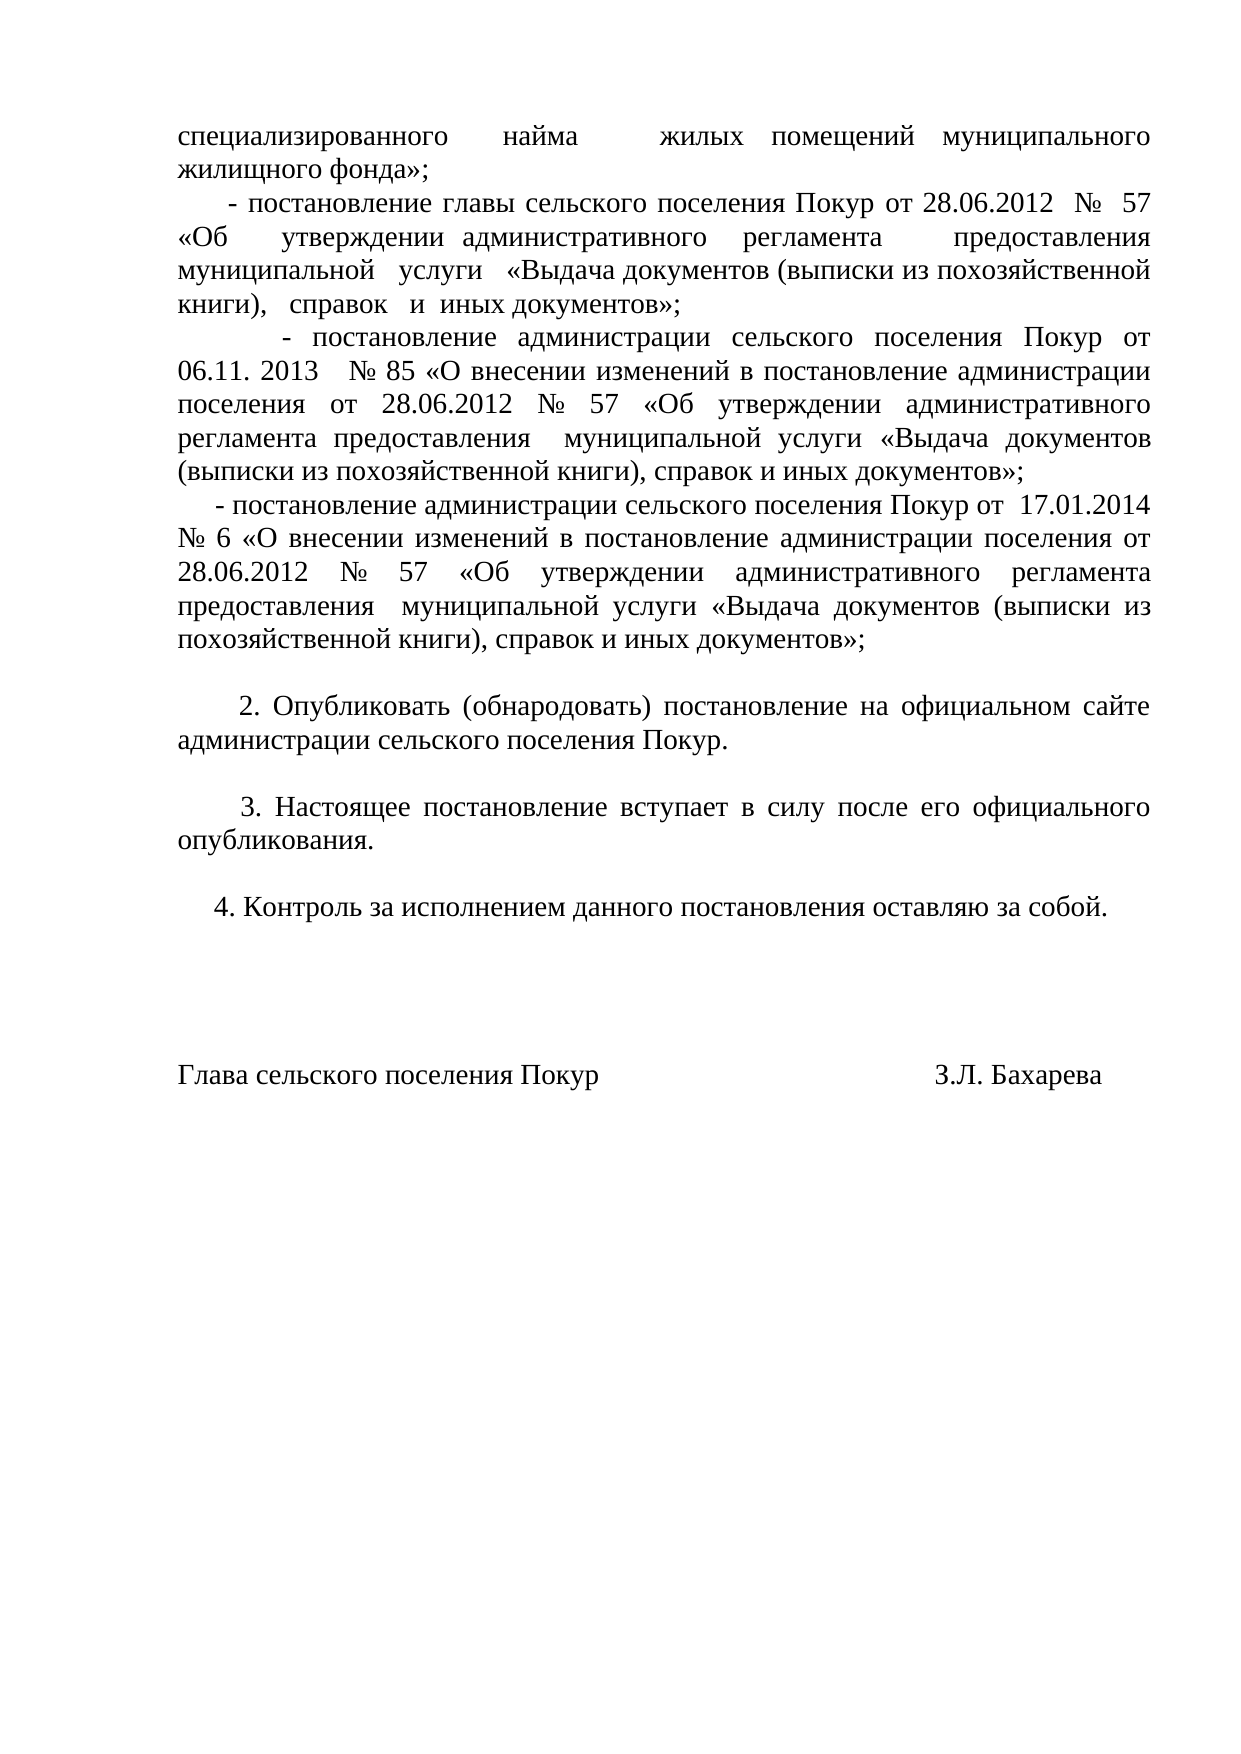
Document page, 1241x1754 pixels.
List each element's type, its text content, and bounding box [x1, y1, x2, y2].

text - постановление администрации сельского поселения Покур от 17.01.2014 № 6 «О внесении изменений в постановление администрации поселения от 28.06.2012 № 57 «Об утверждении административного регламента предоставления муниципальной услуги «Выдача документов (выписки из похозяйственной книги), справок и иных документов»; [177, 487, 1152, 655]
text - постановление администрации сельского поселения Покур от 06.11. 2013 № 85 «О внесении изменений в постановление администрации поселения от 28.06.2012 № 57 «Об утверждении административного регламента предоставления муниципальной услуги «Выдача документов (выписки из похозяйственной книги), справок и иных документов»; [177, 319, 1152, 487]
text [177, 118, 1152, 185]
text 2. Опубликовать (обнародовать) постановление на официальном сайте администрации сельского поселения Покур. [177, 688, 1152, 755]
text 3. Настоящее постановление вступает в силу после его официального опубликования. [177, 789, 1152, 856]
text Глава сельского поселения Покур З.Л. Бахарева [177, 1057, 1152, 1091]
text - постановление главы сельского поселения Покур от 28.06.2012 № 57 «Об утверждении административного регламента предоставления муниципальной услуги «Выдача документов (выписки из похозяйственной книги), справок и иных документов»; [177, 185, 1152, 319]
text 4. Контроль за исполнением данного постановления оставляю за собой. [177, 889, 1152, 923]
